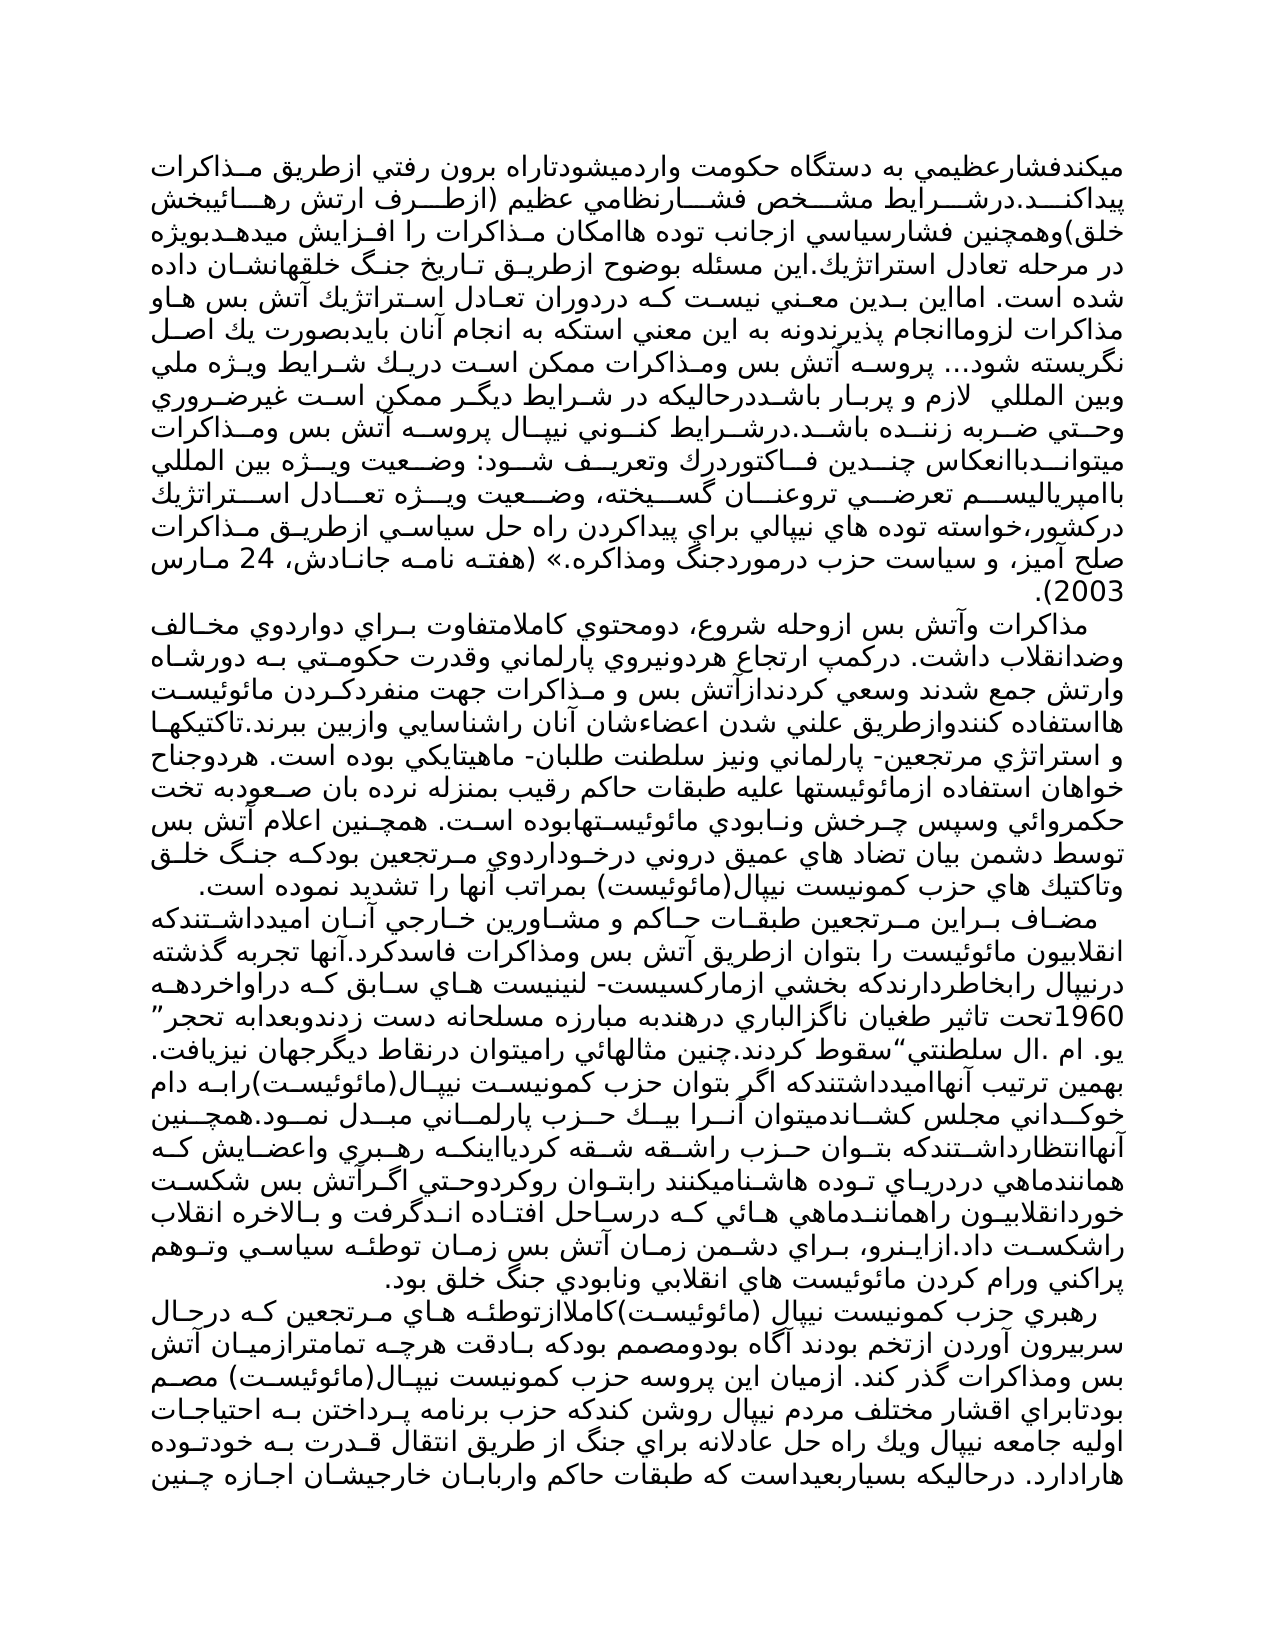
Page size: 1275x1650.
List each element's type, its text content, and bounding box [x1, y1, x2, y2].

text مذاكرات وآتش بس ازوحله شروع، دومحتوي كاملامتفاوت براي دواردوي مخالف وضدانقلاب داشت. دركمپ ارتجاع هردونيروي پارلماني وقدرت حكومتي به دورشاه وارتش جمع شدند وسعي كردندازآتش بس و مذاكرات جهت منفردكردن مائوئيست هااستفاده كنندوازطريق علني شدن اعضاءشان آنان راشناسايي وازبين ببرند.تاكتيكها و استراتژي مرتجعين- پارلماني ونيز سلطنت طلبان- ماهيتايكي بوده است. هردوجناح خواهان استفاده ازمائوئيستها عليه طبقات حاكم رقيب بمنزله نرده بان صعودبه تخت حكمروائي وسپس چرخش ونابودي مائوئيستهابوده است. همچنين اعلام آتش بس توسط دشمن بيان تضاد هاي عميق دروني درخوداردوي مرتجعين بودكه جنگ خلق وتاكتيك هاي حزب كمونيست نيپال(مائوئيست) بمراتب آنها را تشديد نموده است. [150, 608, 1125, 902]
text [150, 1295, 1125, 1491]
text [150, 150, 1125, 608]
text مضاف براين مرتجعين طبقات حاكم و مشاورين خارجي آنان اميدداشتندكه انقلابيون مائوئيست را بتوان ازطريق آتش بس ومذاكرات فاسدكرد.آنها تجربه گذشته درنيپال رابخاطردارندكه بخشي ازماركسيست- لنينيست هاي سابق كه دراواخردهه 1960تحت تاثير طغيان ناگزالباري درهندبه مبارزه مسلحانه دست زدندوبعدابه تحجر” يو. ام .ال سلطنتي“سقوط كردند.چنين مثالهائي راميتوان درنقاط ديگرجهان نيزيافت. بهمين ترتيب آنهااميدداشتندكه اگر بتوان حزب كمونيست نيپال(مائوئيست)رابه دام خوكداني مجلس كشاندميتوان آنرا بيك حزب پارلماني مبدل نمود.همچنين آنهاانتظارداشتندكه بتوان حزب راشقه شقه كرديااينكه رهبري واعضايش كه همانندماهي دردرياي توده هاشناميكنند رابتوان روكردوحتي اگرآتش بس شكست خوردانقلابيون راهمانندماهي هائي كه درساحل افتاده اندگرفت و بالاخره انقلاب راشكست داد.ازاينرو، براي دشمن زمان آتش بس زمان توطئه سياسي وتوهم پراكني ورام كردن مائوئيست هاي انقلابي ونابودي جنگ خلق بود. [150, 902, 1125, 1295]
